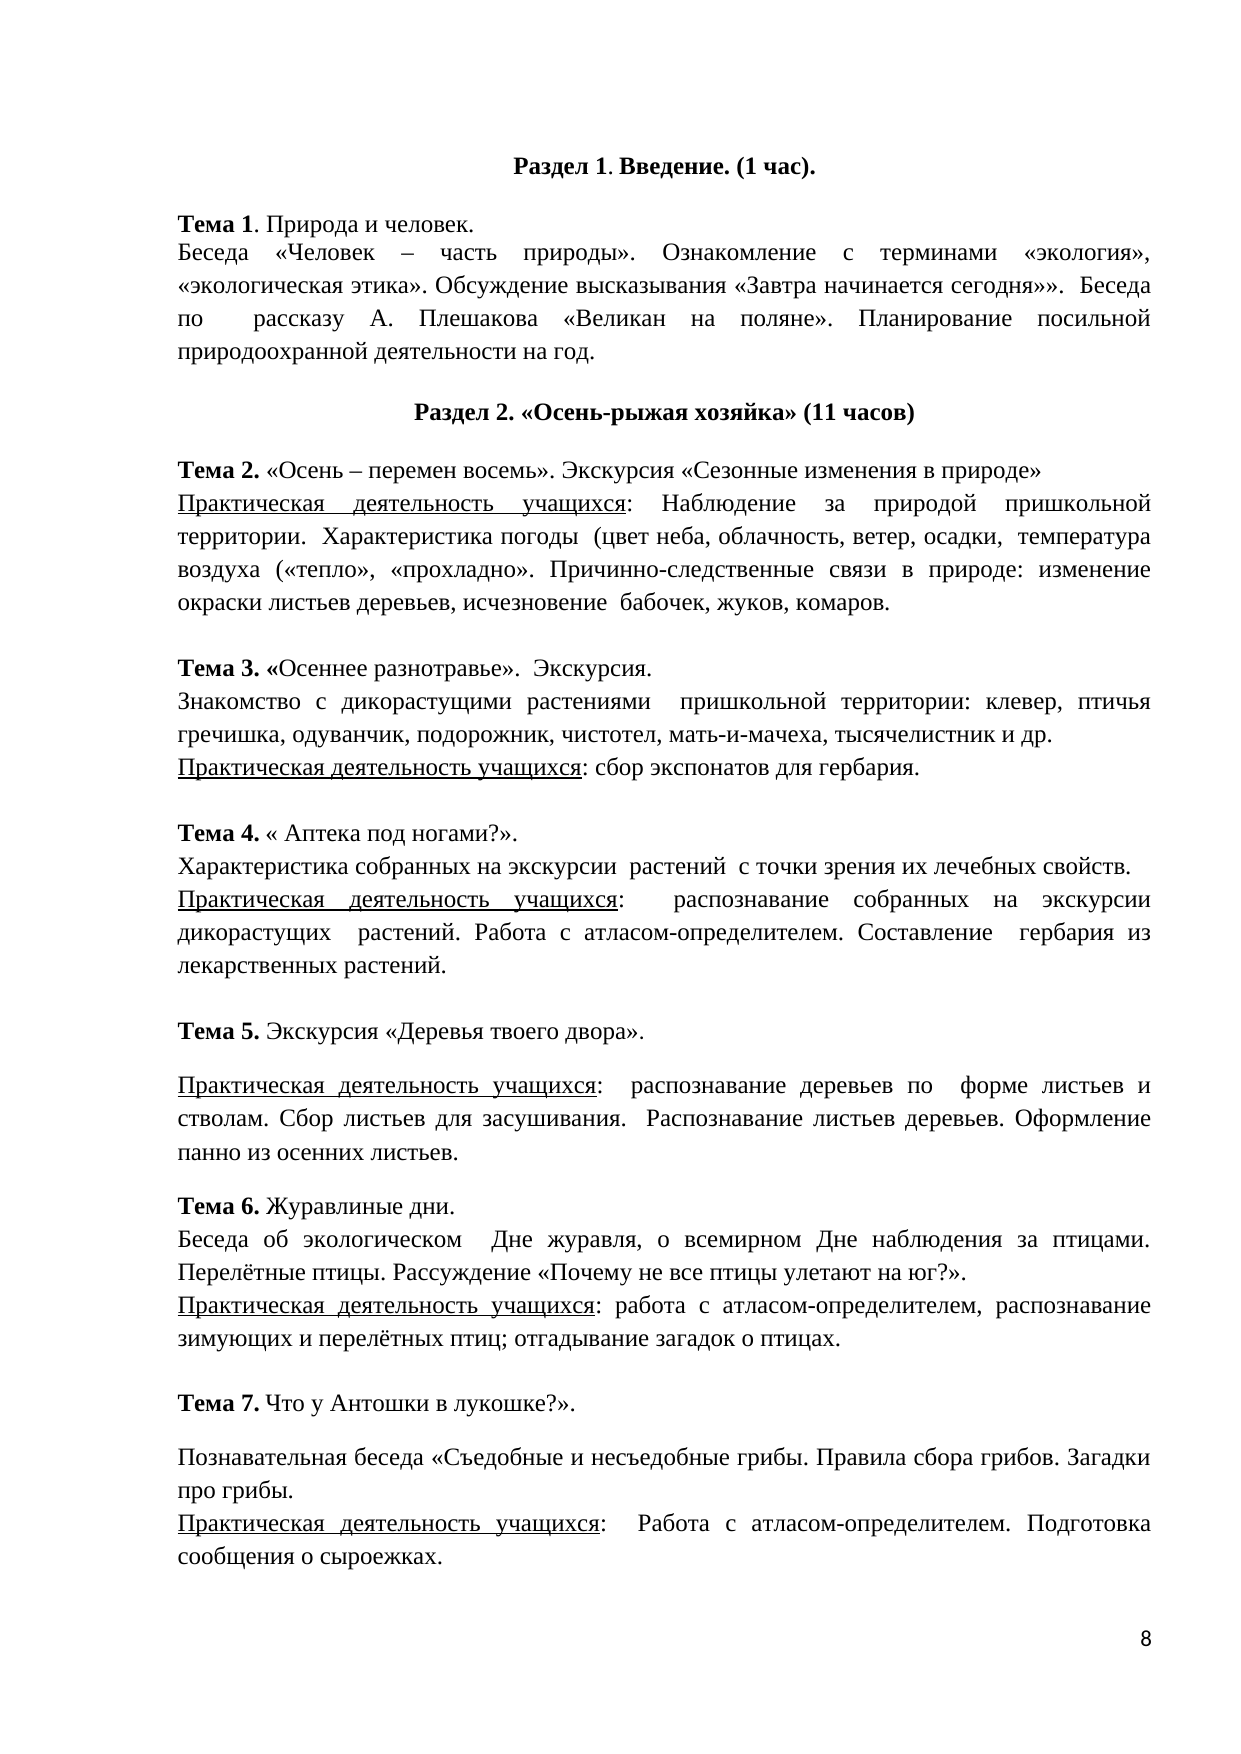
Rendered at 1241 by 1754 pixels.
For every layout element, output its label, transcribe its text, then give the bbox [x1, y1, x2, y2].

text Тема 1. Природа и человек. [177, 209, 1152, 237]
text Тема 3. «Осеннее разнотравье». Экскурсия. [177, 653, 1152, 682]
text Тема 2. «Осень – перемен восемь». Экскурсия «Сезонные изменения в природе» [177, 455, 1152, 484]
text Беседа об экологическом Дне журавля, о всемирном Дне наблюдения за птицами. Перелётные птицы. Рассуждение «Почему не все птицы улетают на юг?». [177, 1224, 1152, 1286]
text Раздел 1. Введение. (1 час). [177, 151, 1152, 180]
text Тема 4. « Аптека под ногами?». [177, 818, 1152, 847]
text Тема 6. Журавлиные дни. [177, 1191, 1152, 1219]
text Беседа «Человек – часть природы». Ознакомление с терминами «экология», «экологическая этика». Обсуждение высказывания «Завтра начинается сегодня»». Беседа по рассказу А. Плешакова «Великан на поляне». Планирование посильной природоохранной деятельности на год. [177, 237, 1152, 365]
text Практическая деятельность учащихся: Наблюдение за природой пришкольной территории. Характеристика погоды (цвет неба, облачность, ветер, осадки, температура воздуха («тепло», «прохладно». Причинно-следственные связи в природе: изменение окраски листьев деревьев, исчезновение бабочек, жуков, комаров. [177, 488, 1152, 616]
text Познавательная беседа «Съедобные и несъедобные грибы. Правила сбора грибов. Загадки про грибы. [177, 1442, 1152, 1504]
text Тема 7. Что у Антошки в лукошке?». [177, 1388, 1152, 1417]
text Практическая деятельность учащихся: работа с атласом-определителем, распознавание зимующих и перелётных птиц; отгадывание загадок о птицах. [177, 1290, 1152, 1352]
text Практическая деятельность учащихся: распознавание собранных на экскурсии дикорастущих растений. Работа с атласом-определителем. Составление гербария из лекарственных растений. [177, 884, 1152, 979]
text Практическая деятельность учащихся: распознавание деревьев по форме листьев и стволам. Сбор листьев для засушивания. Распознавание листьев деревьев. Оформление панно из осенних листьев. [177, 1071, 1152, 1166]
text Знакомство с дикорастущими растениями пришкольной территории: клевер, птичья гречишка, одуванчик, подорожник, чистотел, мать-и-мачеха, тысячелистник и др. [177, 686, 1152, 748]
text Практическая деятельность учащихся: Работа с атласом-определителем. Подготовка сообщения о сыроежках. [177, 1508, 1152, 1570]
text Характеристика собранных на экскурсии растений с точки зрения их лечебных свойств. [177, 851, 1152, 880]
text Раздел 2. «Осень-рыжая хозяйка» (11 часов) [177, 397, 1152, 426]
text Тема 5. Экскурсия «Деревья твоего двора». [177, 1016, 1152, 1045]
text Практическая деятельность учащихся: сбор экспонатов для гербария. [177, 752, 1152, 781]
